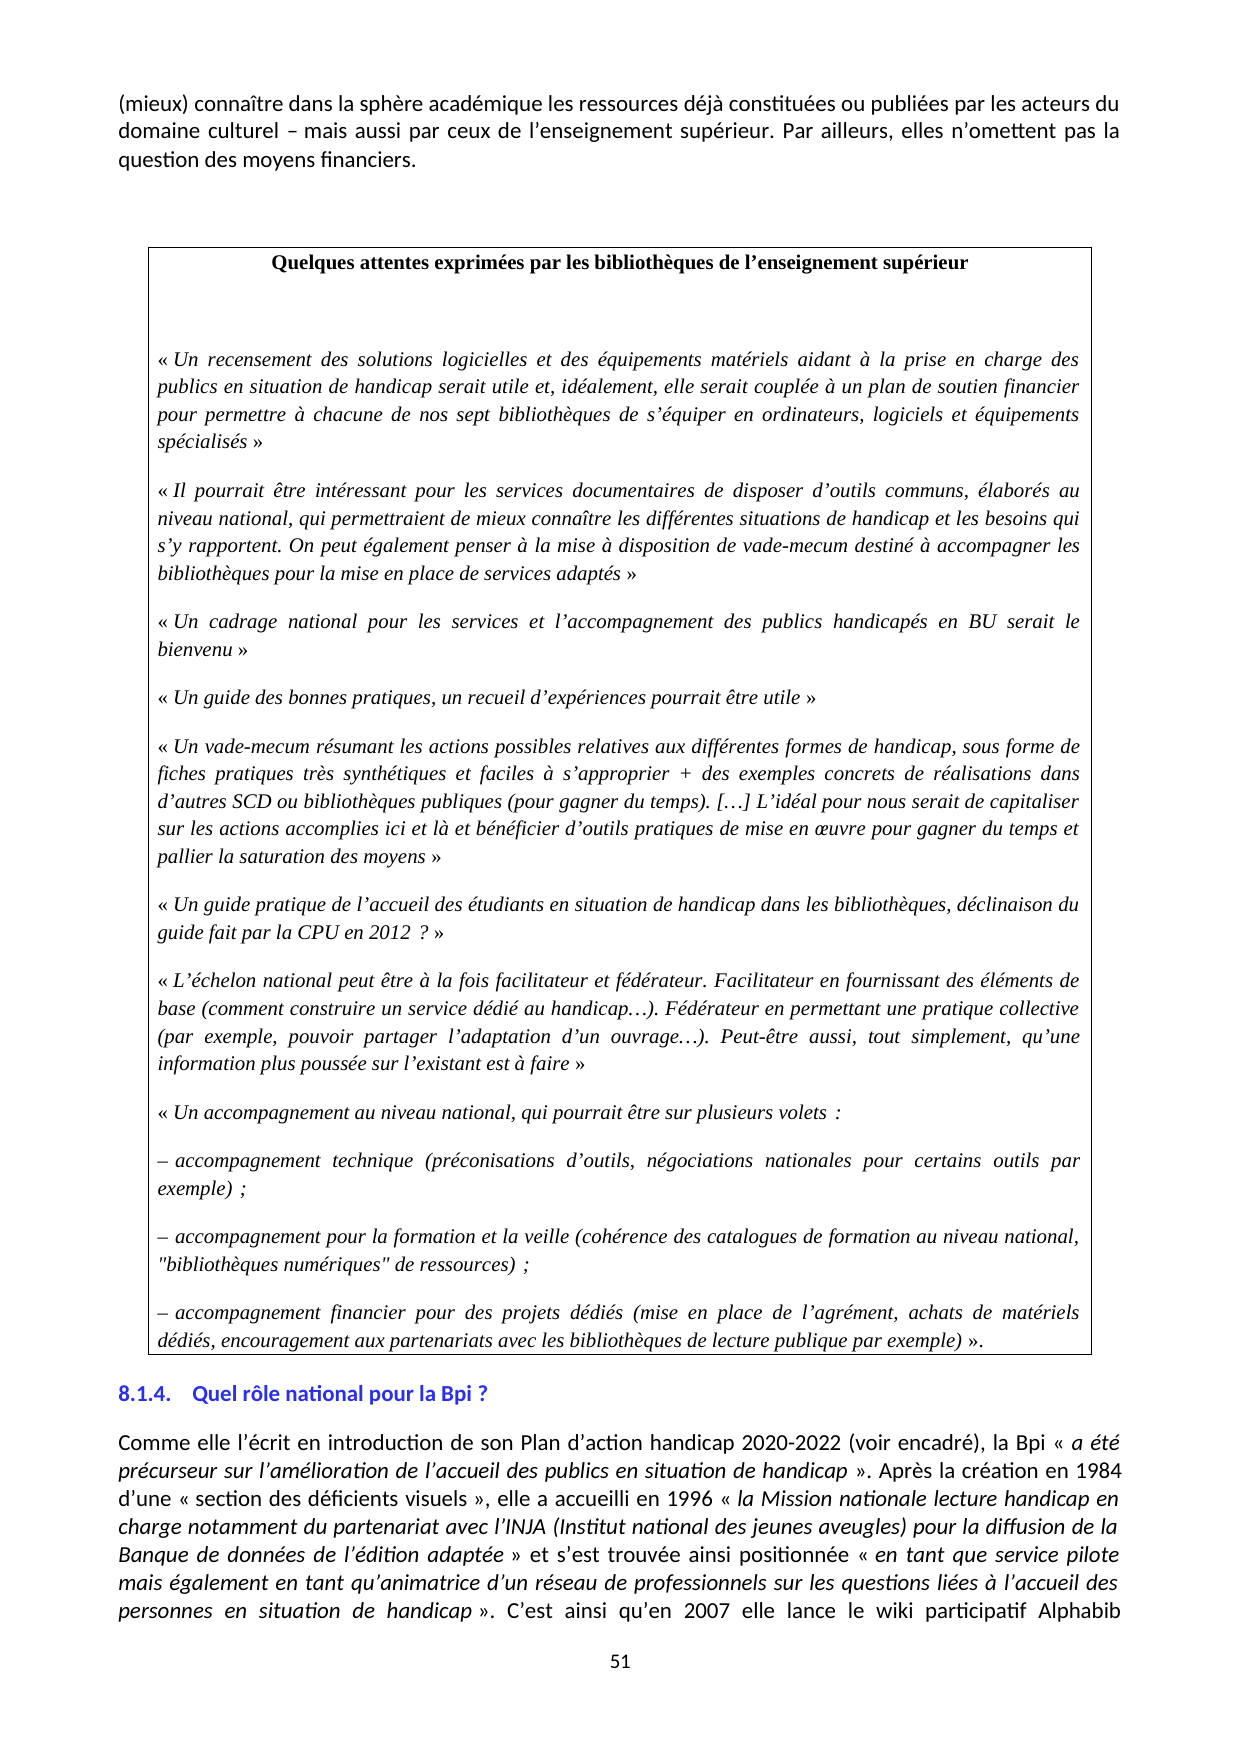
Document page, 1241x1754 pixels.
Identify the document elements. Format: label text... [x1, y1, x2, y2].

text « Un guide des bonnes pratiques, un recueil d’expériences pourrait être utile » [149, 682, 1091, 709]
text « Un recensement des solutions logicielles et des équipements matériels aidant à la prise en charge des publics en situation de handicap serait utile et, idéalement, elle serait couplée à un plan de soutien financier pour permettre à chacune de nos sept bibliothèques de s’équiper en ordinateurs, logiciels et équipements spécialisés » [149, 343, 1091, 453]
text « Un accompagnement au niveau national, qui pourrait être sur plusieurs volets : [149, 1097, 1091, 1124]
subtitle Quel rôle national pour la Bpi ? [118, 1379, 1122, 1407]
text – accompagnement pour la formation et la veille (cohérence des catalogues de formation au niveau national, "bibliothèques numériques" de ressources) ; [149, 1221, 1091, 1276]
text « Un guide pratique de l’accueil des étudiants en situation de handicap dans les bibliothèques, déclinaison du guide fait par la CPU en 2012 ? » [149, 889, 1091, 944]
text « Il pourrait être intéressant pour les services documentaires de disposer d’outils communs, élaborés au niveau national, qui permettraient de mieux connaître les différentes situations de handicap et les besoins qui s’y rapportent. On peut également penser à la mise à disposition de vade-mecum destiné à accompagner les bibliothèques pour la mise en place de services adaptés » [149, 475, 1091, 585]
text « L’échelon national peut être à la fois facilitateur et fédérateur. Facilitateur en fournissant des éléments de base (comment construire un service dédié au handicap…). Fédérateur en permettant une pratique collective (par exemple, pouvoir partager l’adaptation d’un ouvrage…). Peut-être aussi, tout simplement, qu’une information plus poussée sur l’existant est à faire » [149, 965, 1091, 1075]
text – accompagnement technique (préconisations d’outils, négociations nationales pour certains outils par exemple) ; [149, 1145, 1091, 1200]
text – accompagnement financier pour des projets dédiés (mise en place de l’agrément, achats de matériels dédiés, encouragement aux partenariats avec les bibliothèques de lecture publique par exemple) ». [149, 1297, 1091, 1354]
text Quelques attentes exprimées par les bibliothèques de l’enseignement supérieur [149, 248, 1091, 274]
text « Un cadrage national pour les services et l’accompagnement des publics handicapés en BU serait le bienvenu » [149, 606, 1091, 661]
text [118, 89, 1122, 173]
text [118, 1428, 1122, 1624]
text « Un vade-mecum résumant les actions possibles relatives aux différentes formes de handicap, sous forme de fiches pratiques très synthétiques et faciles à s’approprier + des exemples concrets de réalisations dans d’autres SCD ou bibliothèques publiques (pour gagner du temps). […] L’idéal pour nous serait de capitaliser sur les actions accomplies ici et là et bénéficier d’outils pratiques de mise en œuvre pour gagner du temps et pallier la saturation des moyens » [149, 730, 1091, 868]
